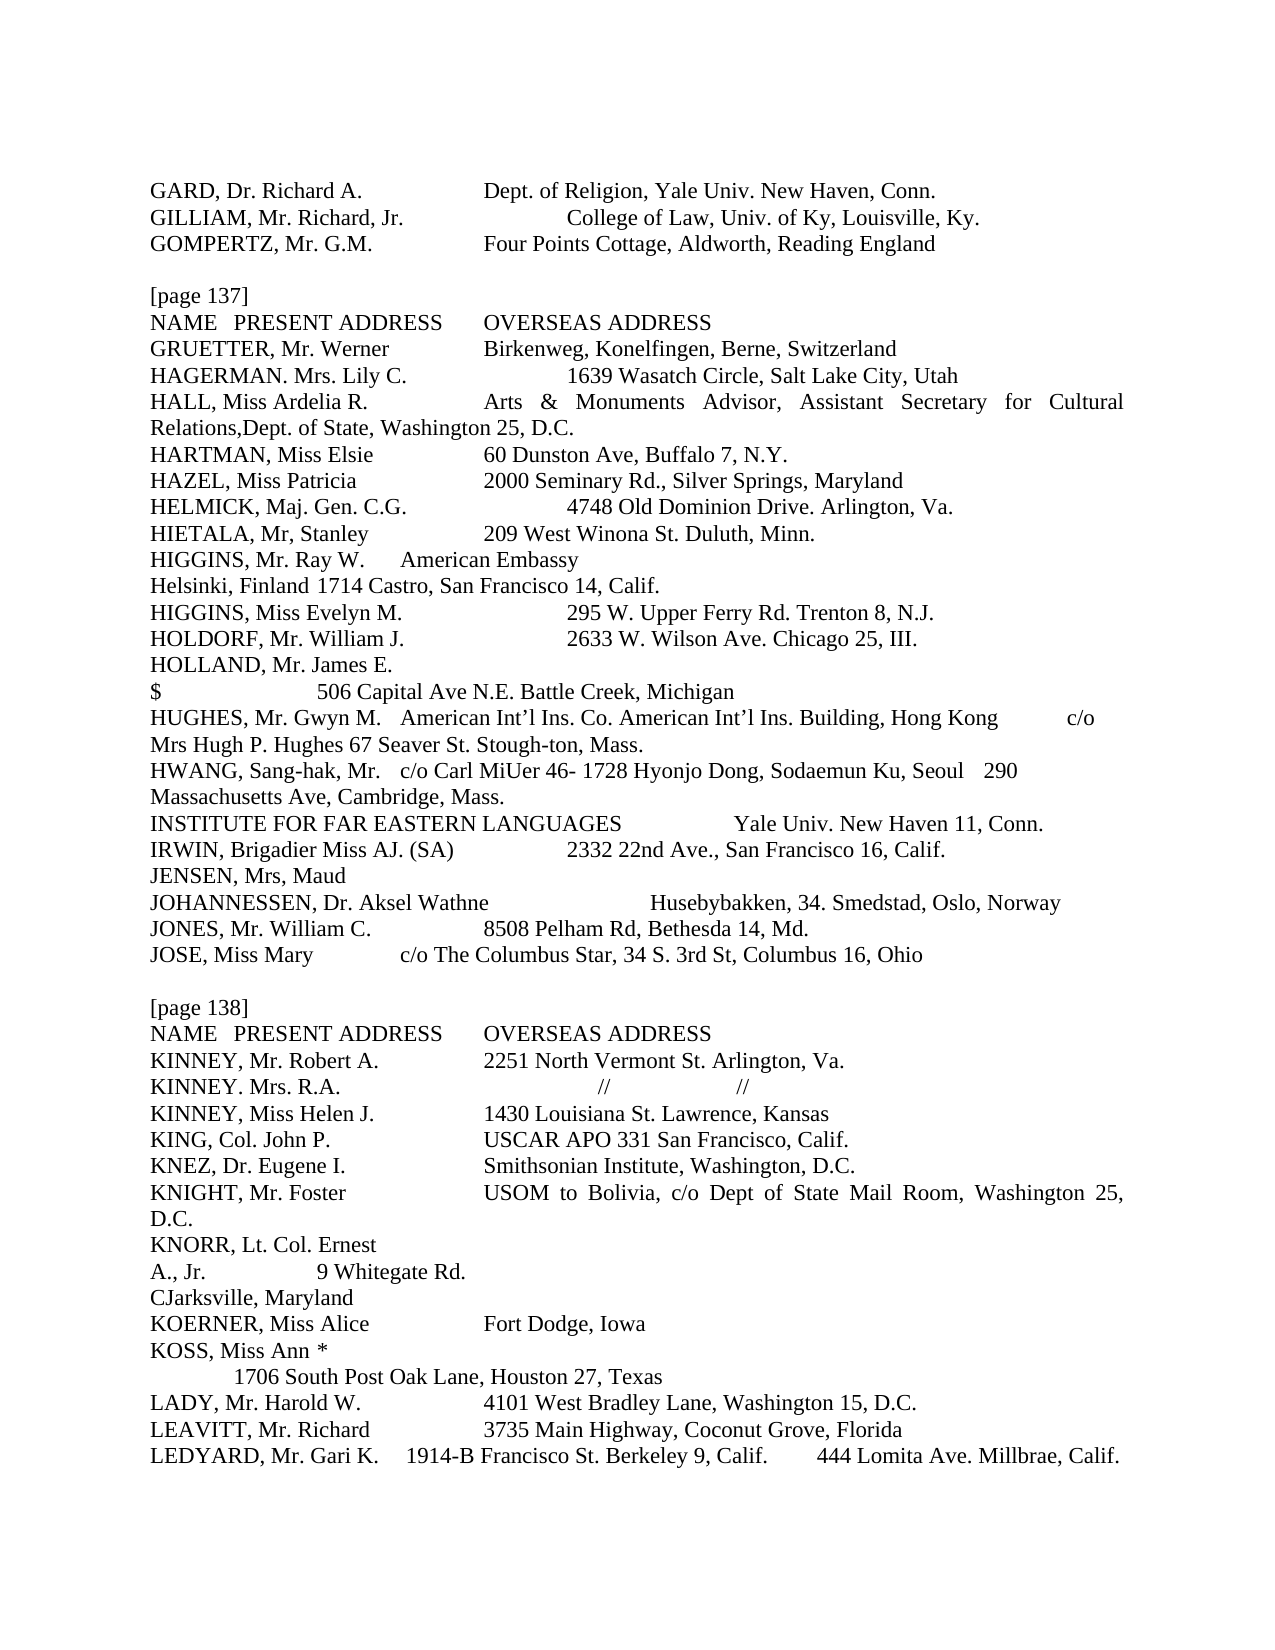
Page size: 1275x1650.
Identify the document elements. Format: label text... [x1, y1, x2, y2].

text KINNEY, Mr. Robert A. 2251 North Vermont St. Arlington, Va. [150, 1047, 1125, 1073]
text KOSS, Miss Ann * [150, 1337, 1125, 1363]
text KINNEY. Mrs. R.A. // // [150, 1073, 1125, 1099]
text JOSE, Miss Mary c/o The Columbus Star, 34 S. 3rd St, Columbus 16, Ohio [150, 941, 1125, 968]
text HELMICK, Maj. Gen. C.G. 4748 Old Dominion Drive. Arlington, Va. [150, 493, 1125, 520]
text [page 137] [150, 283, 1125, 309]
text KNIGHT, Mr. Foster USOM to Bolivia, c/o Dept of State Mail Room, Washington 25, D.C. [150, 1179, 1125, 1231]
text JENSEN, Mrs, Maud [150, 862, 1125, 889]
text HARTMAN, Miss Elsie 60 Dunston Ave, Buffalo 7, N.Y. [150, 441, 1125, 467]
text NAME PRESENT ADDRESS OVERSEAS ADDRESS [150, 1021, 1125, 1047]
text HAZEL, Miss Patricia 2000 Seminary Rd., Silver Springs, Maryland [150, 467, 1125, 493]
text HALL, Miss Ardelia R. Arts & Monuments Advisor, Assistant Secretary for Cultural Relations,Dept. of State, Washington 25, D.C. [150, 388, 1125, 441]
text KNEZ, Dr. Eugene I. Smithsonian Institute, Washington, D.C. [150, 1152, 1125, 1179]
text HIGGINS, Mr. Ray W. American Embassy [150, 546, 1125, 572]
text HOLDORF, Mr. William J. 2633 W. Wilson Ave. Chicago 25, III. [150, 625, 1125, 652]
text GILLIAM, Mr. Richard, Jr. College of Law, Univ. of Ky, Louisville, Ky. [150, 203, 1125, 230]
text KINNEY, Miss Helen J. 1430 Louisiana St. Lawrence, Kansas [150, 1099, 1125, 1126]
text KOERNER, Miss Alice Fort Dodge, Iowa [150, 1310, 1125, 1337]
text [page 138] [150, 994, 1125, 1021]
text LADY, Mr. Harold W. 4101 West Bradley Lane, Washington 15, D.C. [150, 1389, 1125, 1416]
text KING, Col. John P. USCAR APO 331 San Francisco, Calif. [150, 1126, 1125, 1152]
text INSTITUTE FOR FAR EASTERN LANGUAGES Yale Univ. New Haven 11, Conn. [150, 810, 1125, 836]
text HWANG, Sang-hak, Mr. c/o Carl MiUer 46- 1728 Hyonjo Dong, Sodaemun Ku, Seoul 290 Massachusetts Ave, Cambridge, Mass. [150, 757, 1125, 810]
text JOHANNESSEN, Dr. Aksel Wathne Husebybakken, 34. Smedstad, Oslo, Norway [150, 889, 1125, 915]
text GRUETTER, Mr. Werner Birkenweg, Konelfingen, Berne, Switzerland [150, 335, 1125, 362]
text NAME PRESENT ADDRESS OVERSEAS ADDRESS [150, 309, 1125, 335]
text A., Jr. 9 Whitegate Rd. [150, 1258, 1125, 1284]
text HIGGINS, Miss Evelyn M. 295 W. Upper Ferry Rd. Trenton 8, N.J. [150, 599, 1125, 625]
text LEAVITT, Mr. Richard 3735 Main Highway, Coconut Grove, Florida [150, 1416, 1125, 1442]
text HIETALA, Mr, Stanley 209 West Winona St. Duluth, Minn. [150, 520, 1125, 546]
text $ 506 Capital Ave N.E. Battle Creek, Michigan [150, 678, 1125, 704]
text 1706 South Post Oak Lane, Houston 27, Texas [150, 1363, 1125, 1389]
text LEDYARD, Mr. Gari K. 1914-B Francisco St. Berkeley 9, Calif. 444 Lomita Ave. Millbrae, Calif. [150, 1442, 1125, 1468]
text GARD, Dr. Richard A. Dept. of Religion, Yale Univ. New Haven, Conn. [150, 177, 1125, 203]
text HOLLAND, Mr. James E. [150, 652, 1125, 678]
text Helsinki, Finland 1714 Castro, San Francisco 14, Calif. [150, 572, 1125, 599]
text IRWIN, Brigadier Miss AJ. (SA) 2332 22nd Ave., San Francisco 16, Calif. [150, 836, 1125, 862]
text HUGHES, Mr. Gwyn M. American Int’l Ins. Co. American Int’l Ins. Building, Hong Kong c/o Mrs Hugh P. Hughes 67 Seaver St. Stough-ton, Mass. [150, 704, 1125, 757]
text CJarksville, Maryland [150, 1284, 1125, 1310]
text HAGERMAN. Mrs. Lily C. 1639 Wasatch Circle, Salt Lake City, Utah [150, 362, 1125, 388]
text JONES, Mr. William C. 8508 Pelham Rd, Bethesda 14, Md. [150, 915, 1125, 941]
text GOMPERTZ, Mr. G.M. Four Points Cottage, Aldworth, Reading England [150, 230, 1125, 256]
text KNORR, Lt. Col. Ernest [150, 1231, 1125, 1258]
